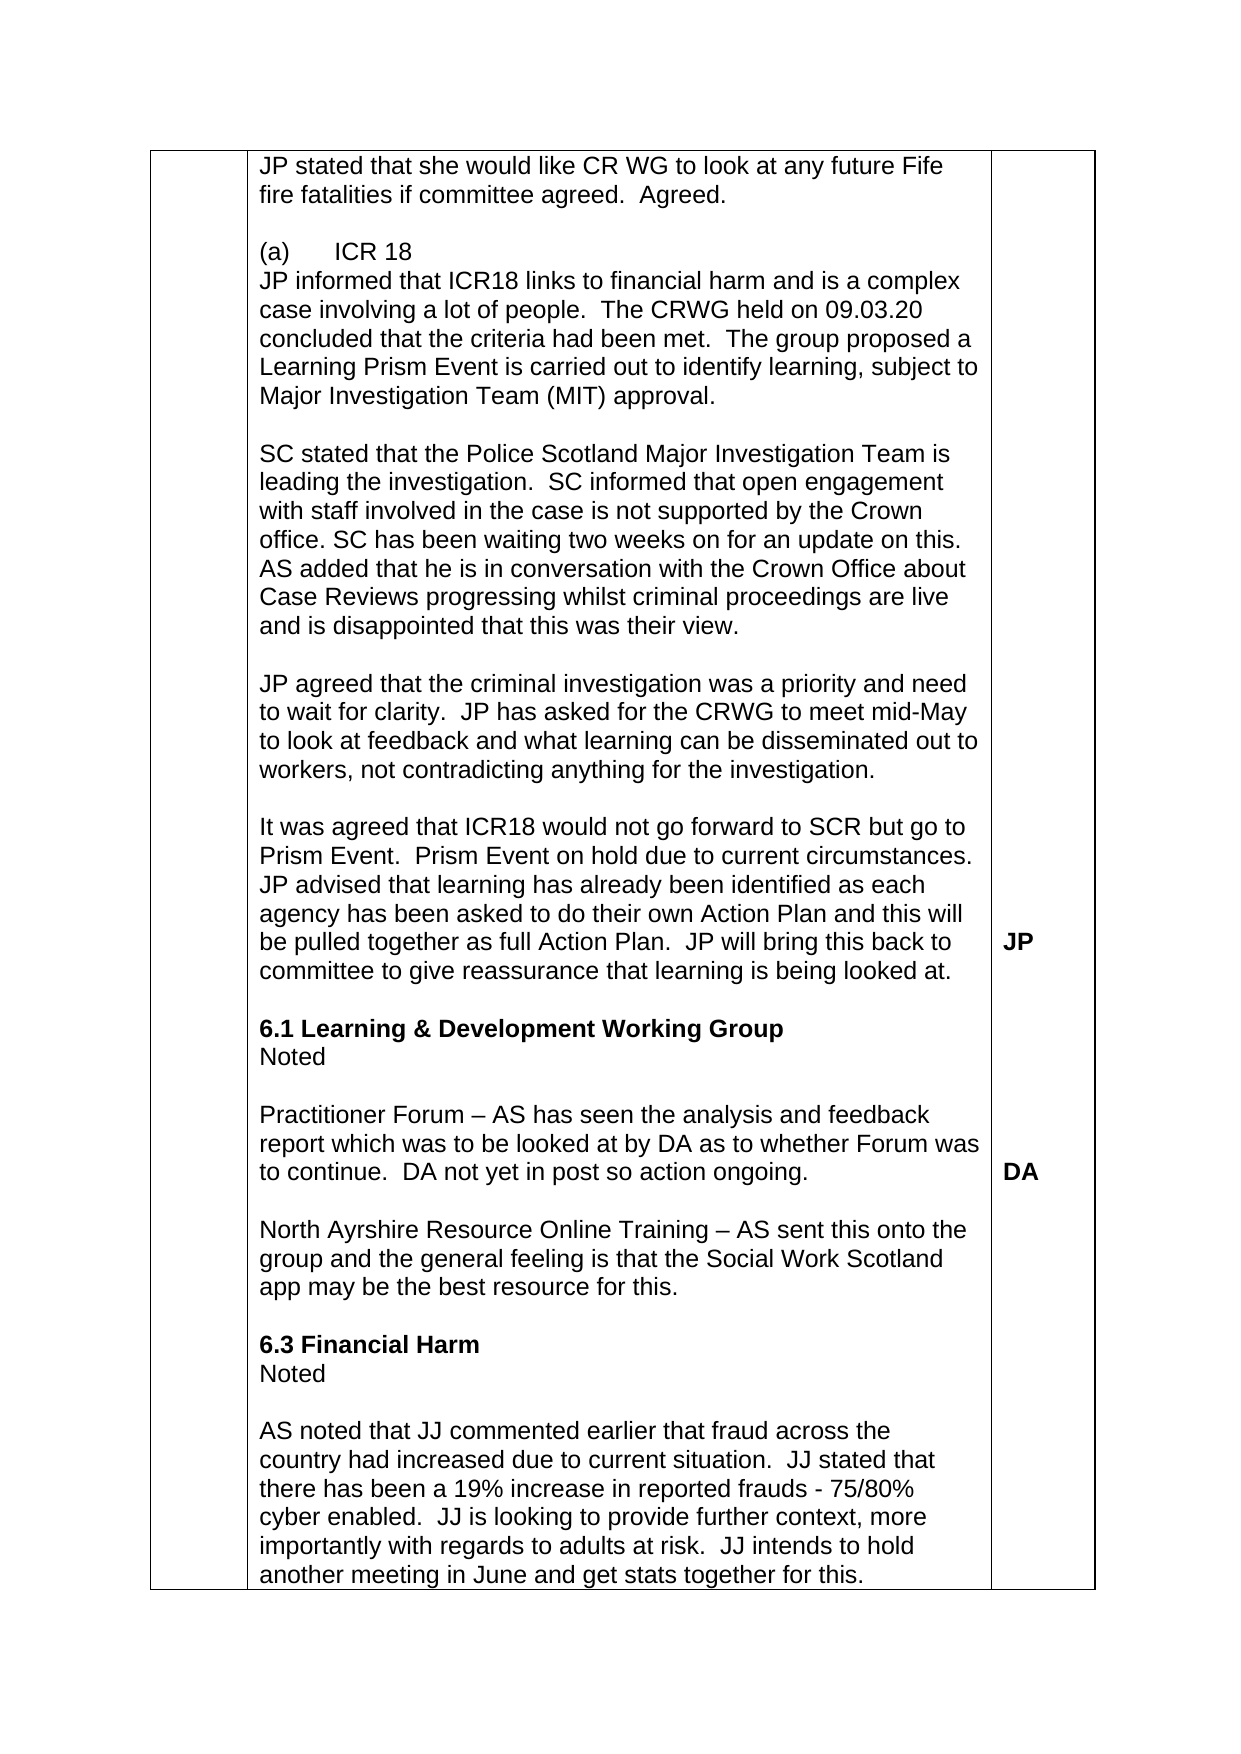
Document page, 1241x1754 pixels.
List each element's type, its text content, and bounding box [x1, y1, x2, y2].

table_cell [151, 151, 247, 1588]
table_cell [248, 151, 991, 1588]
table_cell LD JP DA AS SW [992, 151, 1094, 1588]
